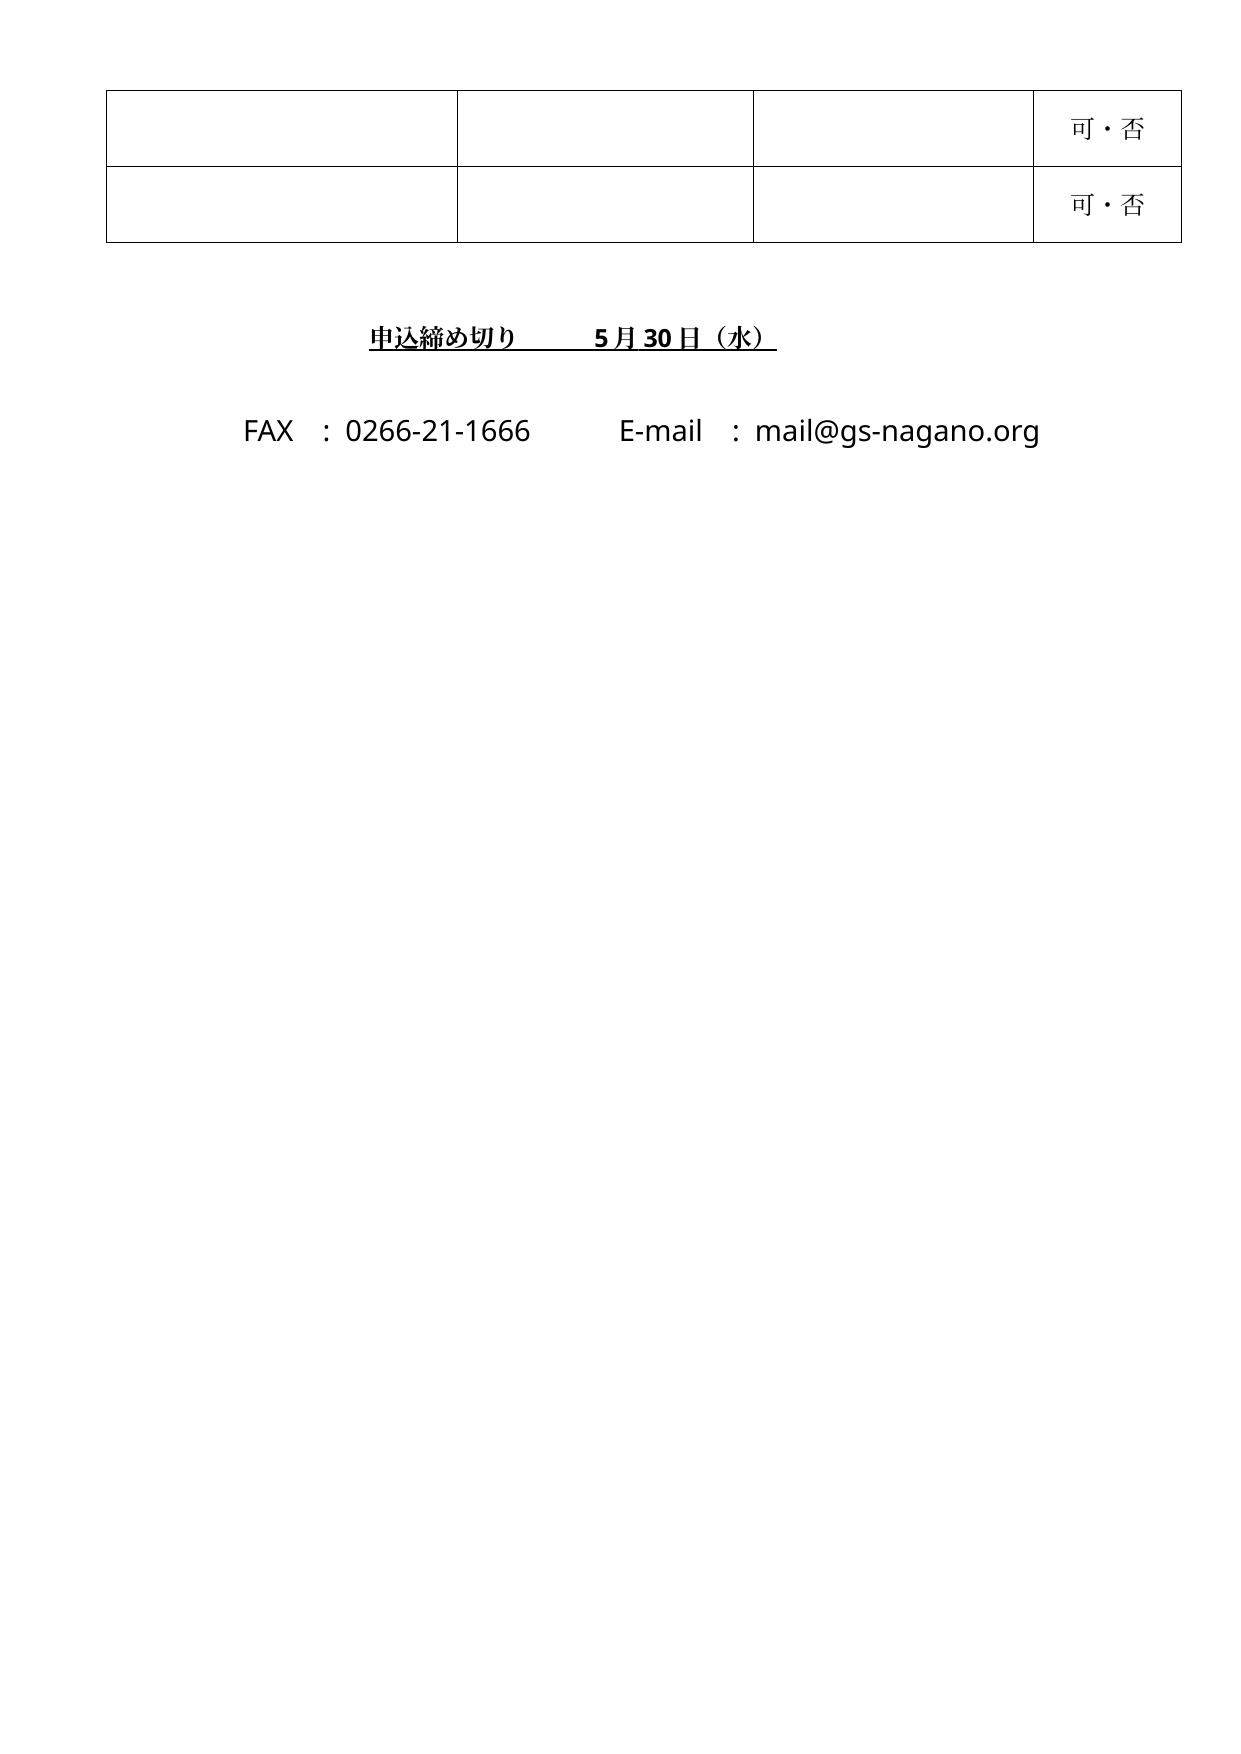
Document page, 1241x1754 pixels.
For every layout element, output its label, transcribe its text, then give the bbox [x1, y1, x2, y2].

table_cell [458, 91, 753, 166]
table_cell [458, 167, 753, 242]
table_cell 可・否 [1034, 91, 1181, 166]
table_cell 可・否 [1034, 167, 1181, 242]
table_cell [754, 91, 1033, 166]
table_cell [107, 167, 457, 242]
table_cell [754, 167, 1033, 242]
table_cell [107, 91, 457, 166]
text FAX : 0266-21-1666 E-mail : mail@gs-nagano.org [118, 393, 1165, 468]
text 申込締め切り 5月30日（水） [118, 318, 1165, 355]
